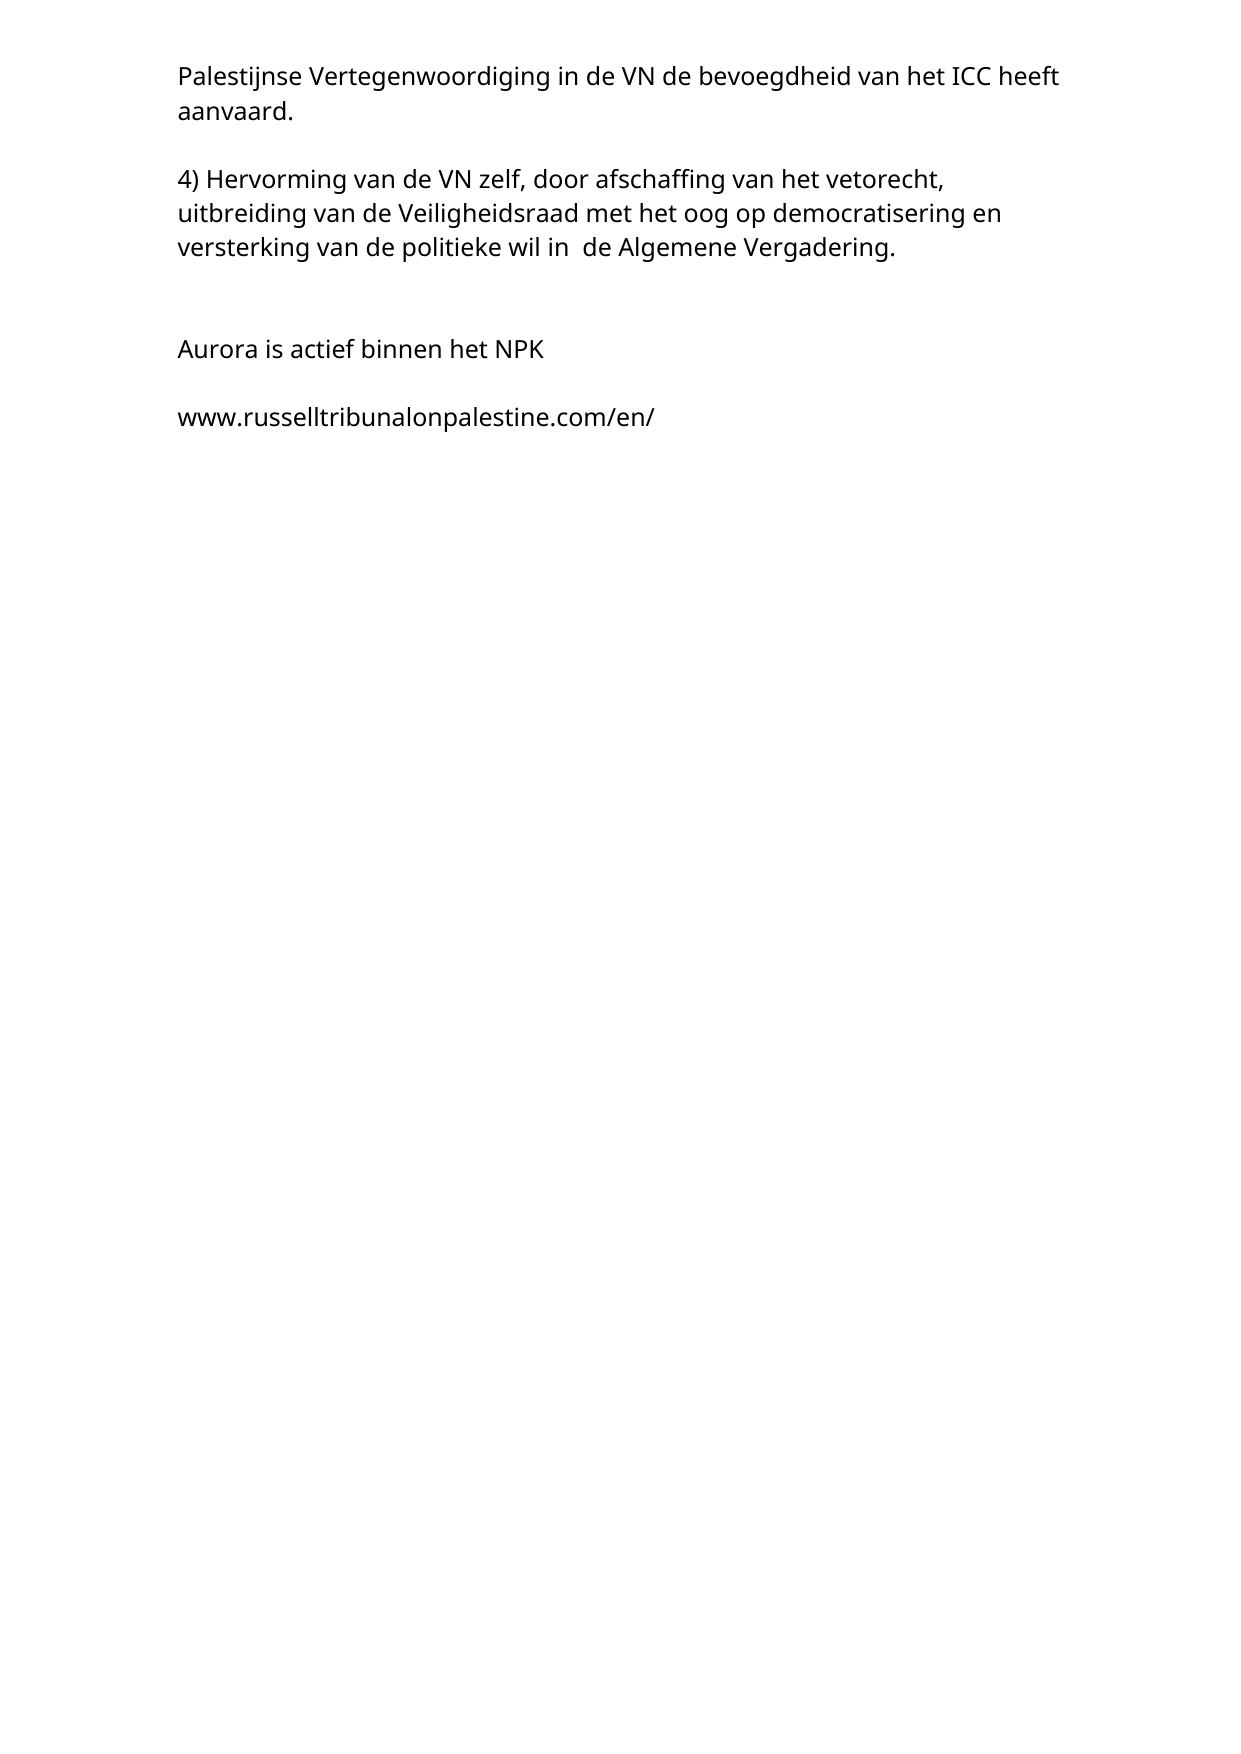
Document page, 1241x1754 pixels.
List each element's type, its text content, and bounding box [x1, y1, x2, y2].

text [177, 59, 1063, 127]
text 4) Hervorming van de VN zelf, door afschaffing van het vetorecht, uitbreiding van de Veiligheidsraad met het oog op democratisering en versterking van de politieke wil in de Algemene Vergadering. [177, 161, 1063, 263]
text www.russelltribunalonpalestine.com/en/ [177, 400, 1063, 434]
text Aurora is actief binnen het NPK [177, 332, 1063, 366]
